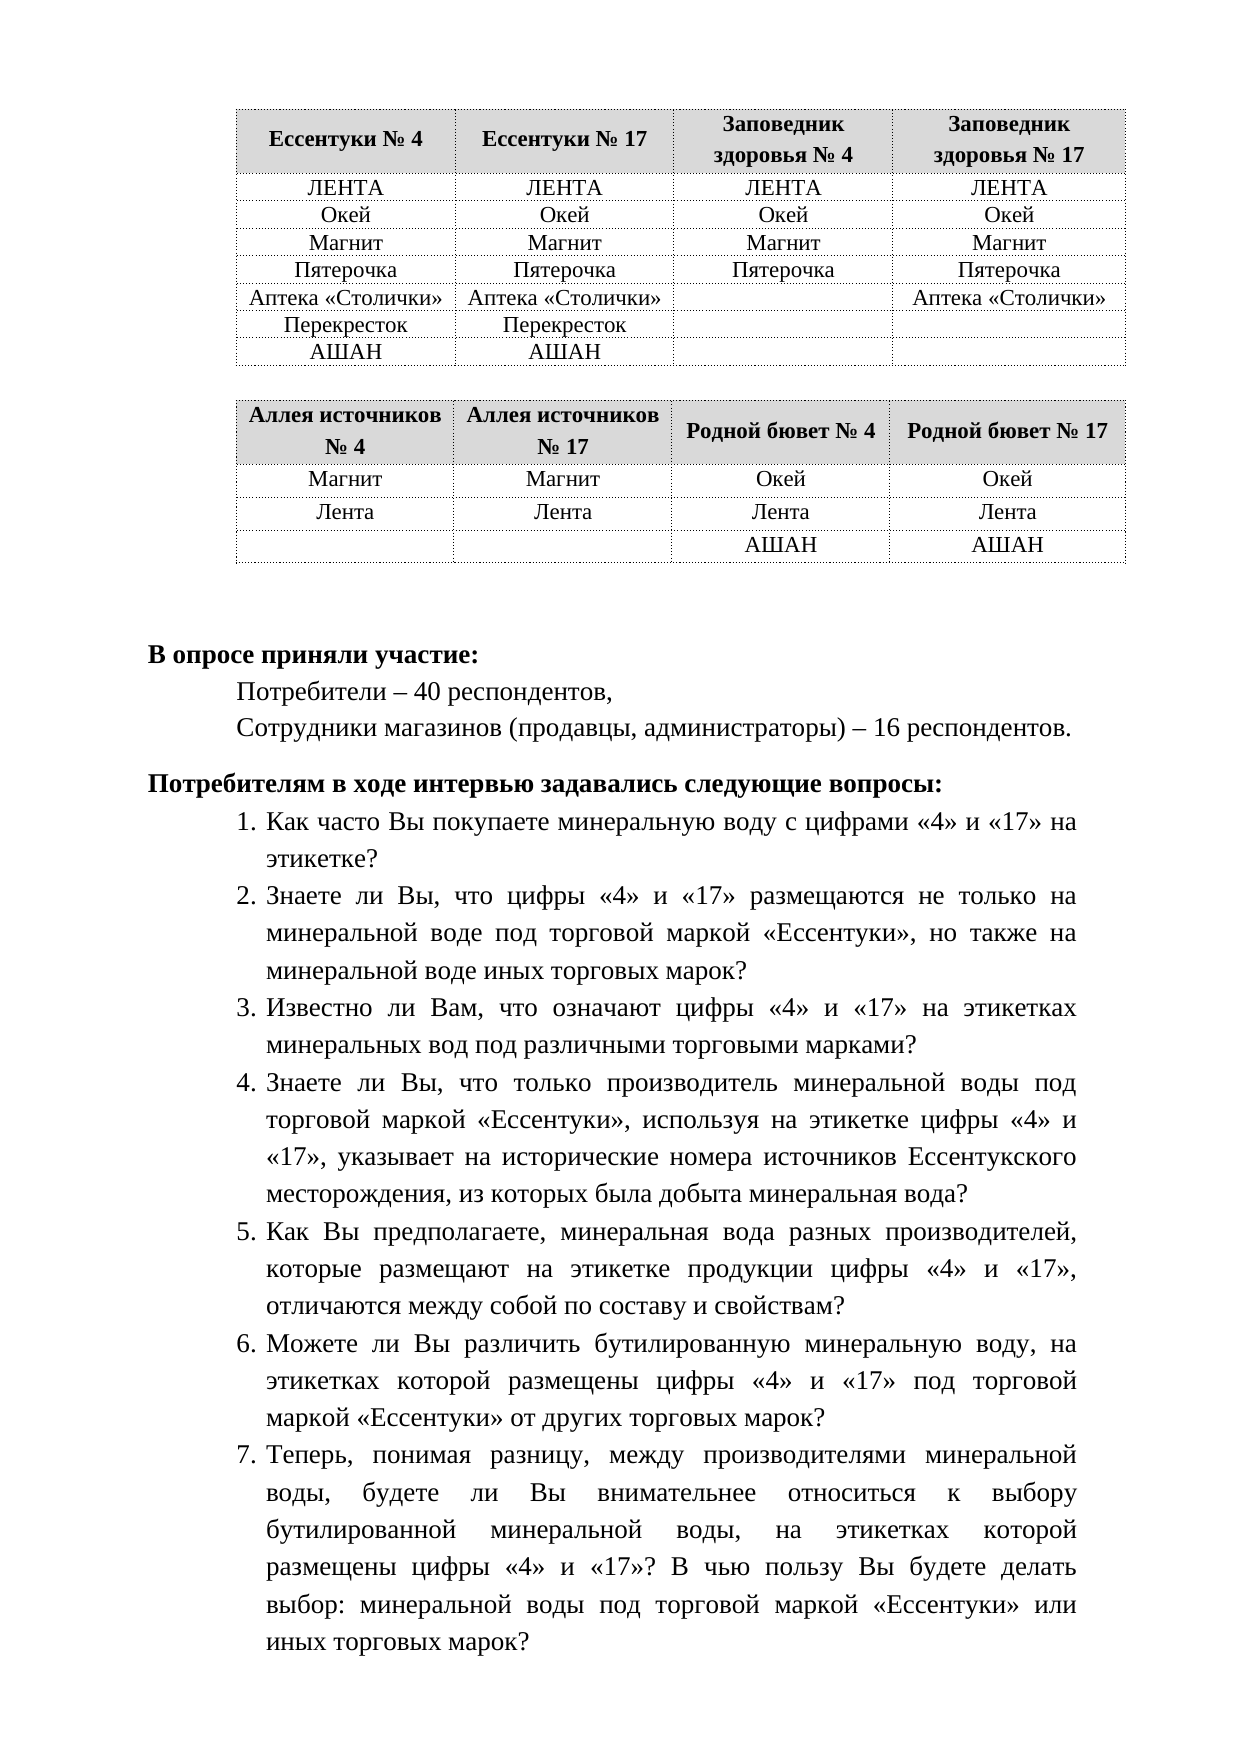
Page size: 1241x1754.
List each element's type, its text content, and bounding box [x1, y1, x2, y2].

table_cell Окей [890, 464, 1125, 497]
table_cell Лента [672, 497, 890, 529]
table_cell [236, 530, 454, 562]
table_cell АШАН [455, 337, 674, 365]
list Как часто Вы покупаете минеральную воду с цифрами «4» и «17» на этикетке? [236, 805, 1078, 873]
table_cell [674, 310, 893, 337]
table_cell Окей [455, 200, 674, 228]
table_cell [893, 310, 1125, 337]
table_cell Пятерочка [455, 255, 674, 282]
table_cell Перекресток [455, 310, 674, 337]
table_cell Пятерочка [893, 255, 1125, 282]
table_cell Магнит [455, 228, 674, 255]
table_cell ЛЕНТА [674, 173, 893, 200]
table_cell АШАН [890, 530, 1125, 562]
table_cell Магнит [674, 228, 893, 255]
table_header Заповедник здоровья № 4 [674, 109, 893, 173]
table_header Аллея источников № 4 [236, 400, 454, 464]
table_cell АШАН [236, 337, 455, 365]
table_cell Лента [236, 497, 454, 529]
table_cell Аптека «Столички» [236, 283, 455, 310]
list Как Вы предполагаете, минеральная вода разных производителей, которые размещают на этикетке продукции цифры «4» и «17», отличаются между собой по составу и свойствам? [236, 1215, 1078, 1321]
table_cell Окей [893, 200, 1125, 228]
table_cell Пятерочка [236, 255, 455, 282]
table_cell Аптека «Столички» [455, 283, 674, 310]
table_cell Окей [236, 200, 455, 228]
table_cell Магнит [454, 464, 672, 497]
table_cell Окей [674, 200, 893, 228]
table_header Родной бювет № 17 [890, 400, 1125, 464]
list В опросе приняли участие: [148, 638, 1181, 669]
table_cell ЛЕНТА [893, 173, 1125, 200]
table_cell [674, 283, 893, 310]
table_header Ессентуки № 17 [455, 109, 674, 173]
text Сотрудники магазинов (продавцы, администраторы) – 16 респондентов. [236, 711, 1078, 742]
table_header Родной бювет № 4 [672, 400, 890, 464]
table_cell ЛЕНТА [455, 173, 674, 200]
table_cell Аптека «Столички» [893, 283, 1125, 310]
list Знаете ли Вы, что только производитель минеральной воды под торговой маркой «Ессентуки», используя на этикетке цифры «4» и «17», указывает на исторические номера источников Ессентукского месторождения, из которых была добыта минеральная вода? [236, 1066, 1078, 1209]
table_cell Лента [454, 497, 672, 529]
table_header Заповедник здоровья № 17 [893, 109, 1125, 173]
table_cell Лента [890, 497, 1125, 529]
table_header Ессентуки № 4 [236, 109, 455, 173]
list Теперь, понимая разницу, между производителями минеральной воды, будете ли Вы внимательнее относиться к выбору бутилированной минеральной воды, на этикетках которой размещены цифры «4» и «17»? В чью пользу Вы будете делать выбор: минеральной воды под торговой маркой «Ессентуки» или иных торговых марок? [236, 1439, 1078, 1656]
list Знаете ли Вы, что цифры «4» и «17» размещаются не только на минеральной воде под торговой маркой «Ессентуки», но также на минеральной воде иных торговых марок? [236, 879, 1078, 985]
table_cell Магнит [893, 228, 1125, 255]
text Потребители – 40 респондентов, [236, 675, 1078, 706]
table_cell Магнит [236, 464, 454, 497]
list Можете ли Вы различить бутилированную минеральную воду, на этикетках которой размещены цифры «4» и «17» под торговой маркой «Ессентуки» от других торговых марок? [236, 1327, 1078, 1432]
list Известно ли Вам, что означают цифры «4» и «17» на этикетках минеральных вод под различными торговыми марками? [236, 991, 1078, 1059]
list Потребителям в ходе интервью задавались следующие вопросы: [148, 767, 1181, 798]
table_cell Пятерочка [674, 255, 893, 282]
table_cell АШАН [672, 530, 890, 562]
table_cell [454, 530, 672, 562]
table_header Аллея источников № 17 [454, 400, 672, 464]
table_cell [674, 337, 893, 365]
table_cell Перекресток [236, 310, 455, 337]
table_cell [893, 337, 1125, 365]
table_cell Магнит [236, 228, 455, 255]
table_cell Окей [672, 464, 890, 497]
table_cell ЛЕНТА [236, 173, 455, 200]
